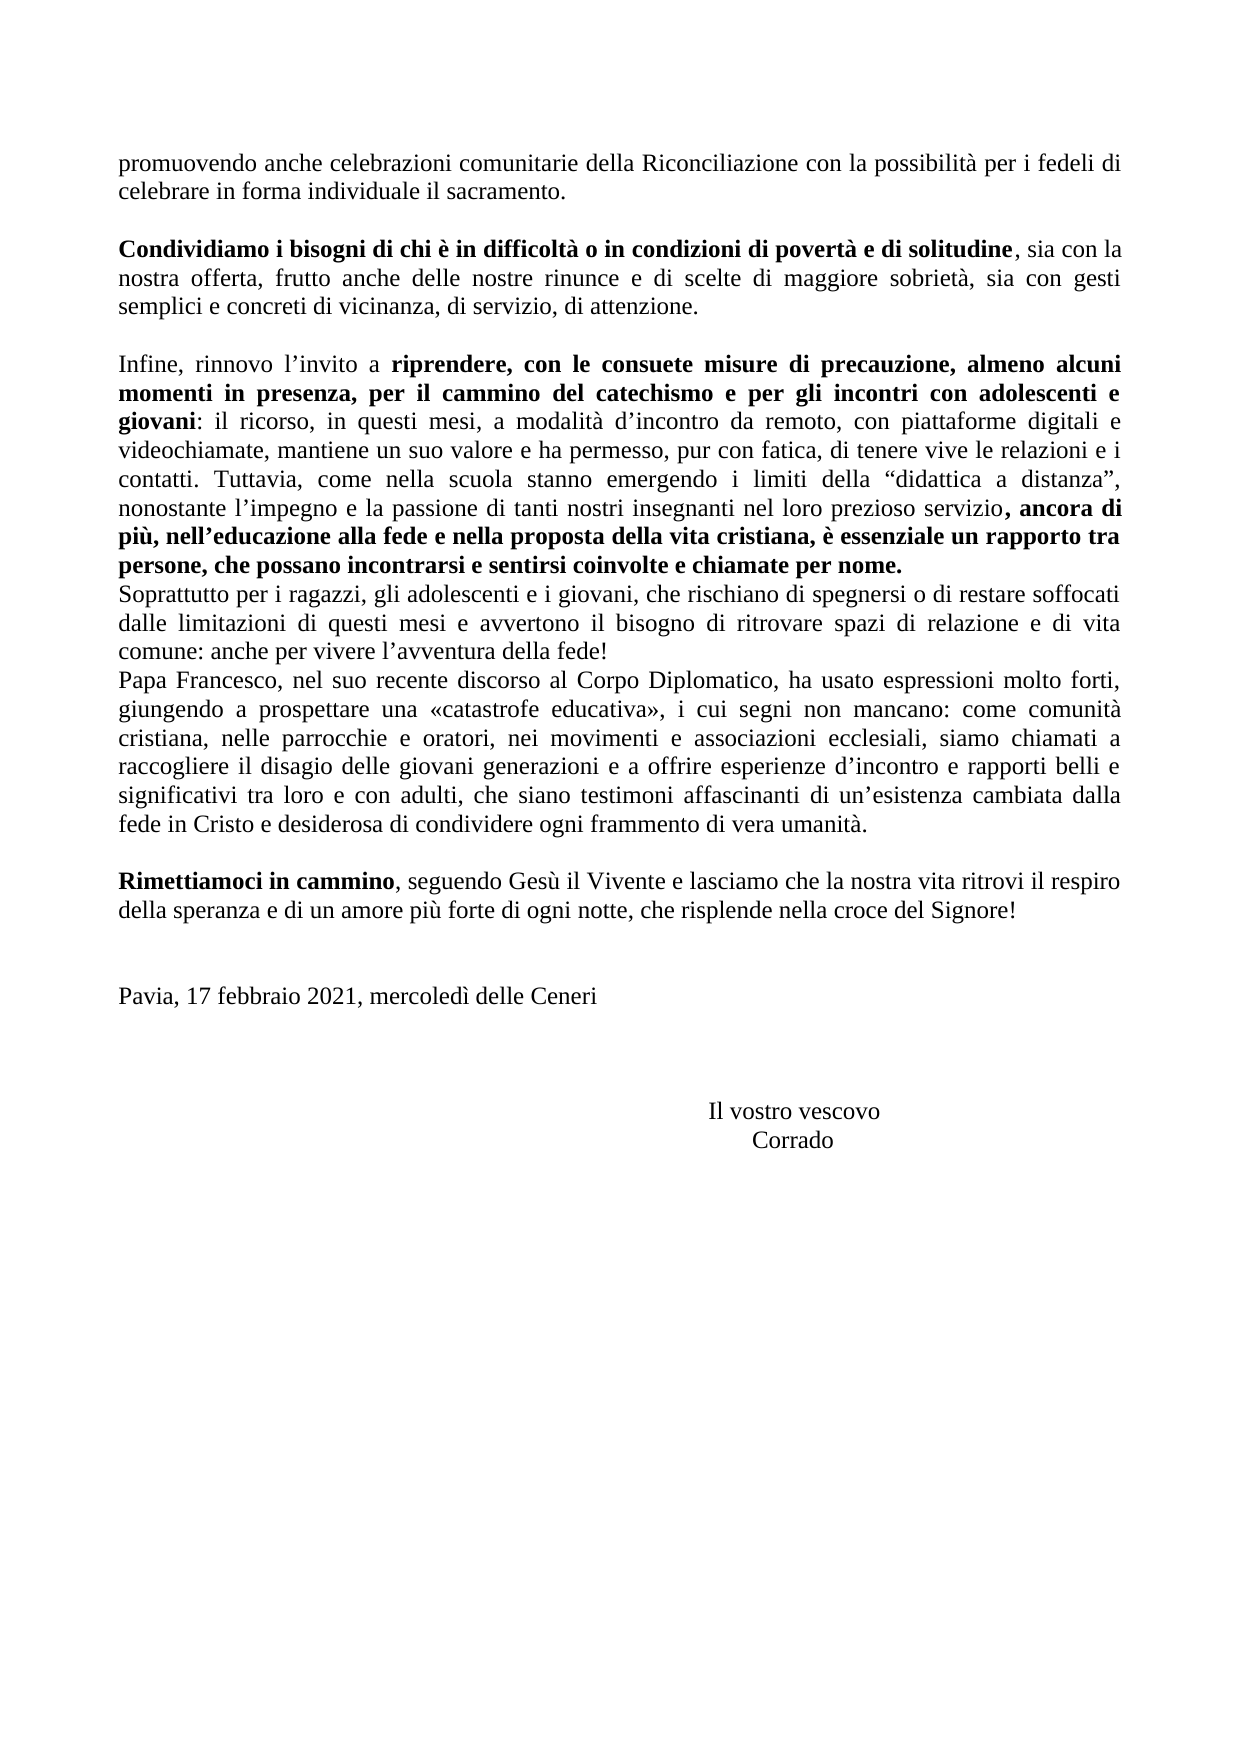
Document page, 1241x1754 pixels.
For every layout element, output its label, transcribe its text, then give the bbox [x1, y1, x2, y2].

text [118, 148, 1122, 205]
text Pavia, 17 febbraio 2021, mercoledì delle Ceneri [118, 981, 1122, 1010]
text Il vostro vescovo [118, 1096, 1122, 1125]
text Rimettiamoci in cammino, seguendo Gesù il Vivente e lasciamo che la nostra vita ritrovi il respiro della speranza e di un amore più forte di ogni notte, che risplende nella croce del Signore! [118, 866, 1122, 924]
text Soprattutto per i ragazzi, gli adolescenti e i giovani, che rischiano di spegnersi o di restare soffocati dalle limitazioni di questi mesi e avvertono il bisogno di ritrovare spazi di relazione e di vita comune: anche per vivere l’avventura della fede! [118, 579, 1122, 665]
text Infine, rinnovo l’invito a riprendere, con le consuete misure di precauzione, almeno alcuni momenti in presenza, per il cammino del catechismo e per gli incontri con adolescenti e giovani: il ricorso, in questi mesi, a modalità d’incontro da remoto, con piattaforme digitali e videochiamate, mantiene un suo valore e ha permesso, pur con fatica, di tenere vive le relazioni e i contatti. Tuttavia, come nella scuola stanno emergendo i limiti della “didattica a distanza”, nonostante l’impegno e la passione di tanti nostri insegnanti nel loro prezioso servizio, ancora di più, nell’educazione alla fede e nella proposta della vita cristiana, è essenziale un rapporto tra persone, che possano incontrarsi e sentirsi coinvolte e chiamate per nome. [118, 349, 1122, 579]
text Condividiamo i bisogni di chi è in difficoltà o in condizioni di povertà e di solitudine, sia con la nostra offerta, frutto anche delle nostre rinunce e di scelte di maggiore sobrietà, sia con gesti semplici e concreti di vicinanza, di servizio, di attenzione. [118, 234, 1122, 320]
text Papa Francesco, nel suo recente discorso al Corpo Diplomatico, ha usato espressioni molto forti, giungendo a prospettare una «catastrofe educativa», i cui segni non mancano: come comunità cristiana, nelle parrocchie e oratori, nei movimenti e associazioni ecclesiali, siamo chiamati a raccogliere il disagio delle giovani generazioni e a offrire esperienze d’incontro e rapporti belli e significativi tra loro e con adulti, che siano testimoni affascinanti di un’esistenza cambiata dalla fede in Cristo e desiderosa di condividere ogni frammento di vera umanità. [118, 665, 1122, 838]
text Corrado [118, 1125, 1122, 1154]
